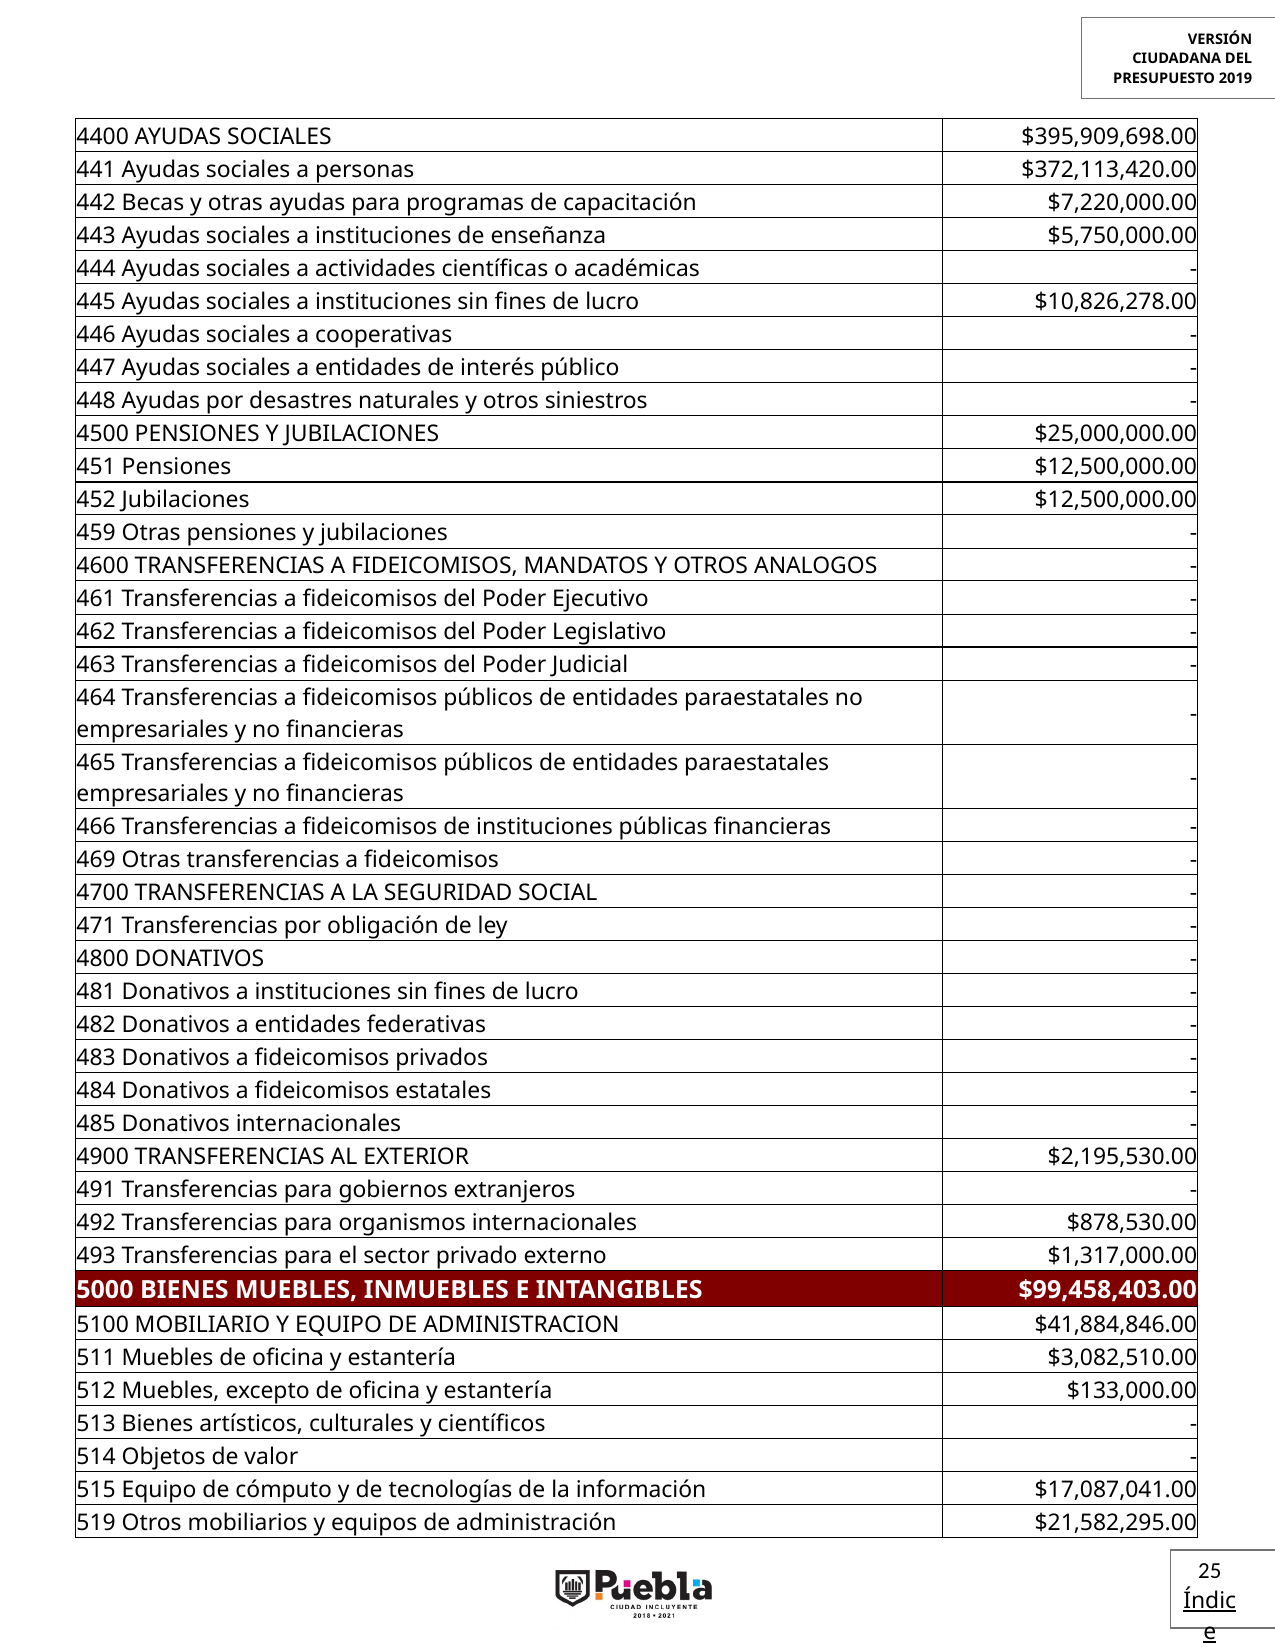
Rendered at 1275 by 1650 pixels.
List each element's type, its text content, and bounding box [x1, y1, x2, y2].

table_cell 514 Objetos de valor [76, 1439, 942, 1471]
table_cell - [943, 1406, 1197, 1438]
table_cell 446 Ayudas sociales a cooperativas [76, 317, 942, 349]
table_cell $17,087,041.00 [943, 1472, 1197, 1504]
table_cell 469 Otras transferencias a fideicomisos [76, 842, 942, 874]
table_cell - [943, 974, 1197, 1006]
table_cell 441 Ayudas sociales a personas [76, 152, 942, 184]
table_cell 484 Donativos a fideicomisos estatales [76, 1073, 942, 1105]
table_cell $1,317,000.00 [943, 1238, 1197, 1270]
table_cell 5000 BIENES MUEBLES, INMUEBLES E INTANGIBLES [76, 1271, 942, 1306]
table_cell - [943, 1007, 1197, 1039]
table_cell 471 Transferencias por obligación de ley [76, 908, 942, 940]
table_cell $41,884,846.00 [943, 1307, 1197, 1339]
table_cell 451 Pensiones [76, 449, 942, 481]
table_cell $372,113,420.00 [943, 152, 1197, 184]
table_cell $12,500,000.00 [943, 449, 1197, 481]
table_cell $5,750,000.00 [943, 218, 1197, 250]
table_cell 462 Transferencias a fideicomisos del Poder Legislativo [76, 615, 942, 646]
table_cell - [943, 941, 1197, 973]
table_cell 483 Donativos a fideicomisos privados [76, 1040, 942, 1072]
table_cell 4800 DONATIVOS [76, 941, 942, 973]
table_cell 443 Ayudas sociales a instituciones de enseñanza [76, 218, 942, 250]
table_cell 466 Transferencias a fideicomisos de instituciones públicas financieras [76, 809, 942, 841]
table_cell 442 Becas y otras ayudas para programas de capacitación [76, 185, 942, 217]
table_cell $21,582,295.00 [943, 1505, 1197, 1537]
table_cell 512 Muebles, excepto de oficina y estantería [76, 1373, 942, 1405]
table_cell 511 Muebles de oficina y estantería [76, 1340, 942, 1372]
table_cell $10,826,278.00 [943, 284, 1197, 316]
table_cell 513 Bienes artísticos, culturales y científicos [76, 1406, 942, 1438]
table_cell - [943, 842, 1197, 874]
table_cell 5100 MOBILIARIO Y EQUIPO DE ADMINISTRACION [76, 1307, 942, 1339]
table_cell $25,000,000.00 [943, 416, 1197, 448]
table_cell 445 Ayudas sociales a instituciones sin fines de lucro [76, 284, 942, 316]
table_cell $12,500,000.00 [943, 483, 1197, 514]
table_cell - [943, 809, 1197, 841]
table_cell 463 Transferencias a fideicomisos del Poder Judicial [76, 648, 942, 679]
table_cell - [943, 1073, 1197, 1105]
table_cell $133,000.00 [943, 1373, 1197, 1405]
table_cell - [943, 317, 1197, 349]
table_cell 465 Transferencias a fideicomisos públicos de entidades paraestatales empresariales y no financieras [76, 745, 942, 808]
table_cell 461 Transferencias a fideicomisos del Poder Ejecutivo [76, 581, 942, 613]
table_cell - [943, 1439, 1197, 1471]
table_cell 482 Donativos a entidades federativas [76, 1007, 942, 1039]
table_cell $395,909,698.00 [943, 119, 1197, 151]
table_cell 4500 PENSIONES Y JUBILACIONES [76, 416, 942, 448]
table_cell - [943, 745, 1197, 808]
table_cell 452 Jubilaciones [76, 483, 942, 514]
table_cell - [943, 875, 1197, 907]
table_cell - [943, 350, 1197, 382]
table_cell 459 Otras pensiones y jubilaciones [76, 515, 942, 547]
table_cell 4900 TRANSFERENCIAS AL EXTERIOR [76, 1139, 942, 1171]
table_cell 464 Transferencias a fideicomisos públicos de entidades paraestatales no empresariales y no financieras [76, 681, 942, 744]
table_cell 4600 TRANSFERENCIAS A FIDEICOMISOS, MANDATOS Y OTROS ANALOGOS [76, 549, 942, 580]
table_cell - [943, 549, 1197, 580]
table_cell $3,082,510.00 [943, 1340, 1197, 1372]
table_cell $7,220,000.00 [943, 185, 1197, 217]
picture [549, 1556, 726, 1629]
table_cell $99,458,403.00 [943, 1271, 1197, 1306]
table_cell 4400 AYUDAS SOCIALES [76, 119, 942, 151]
table_cell $878,530.00 [943, 1205, 1197, 1237]
table_cell - [943, 515, 1197, 547]
table_cell 493 Transferencias para el sector privado externo [76, 1238, 942, 1270]
table_cell 485 Donativos internacionales [76, 1106, 942, 1138]
table_cell $2,195,530.00 [943, 1139, 1197, 1171]
table_cell - [943, 648, 1197, 679]
table_cell 4700 TRANSFERENCIAS A LA SEGURIDAD SOCIAL [76, 875, 942, 907]
table_cell - [943, 1172, 1197, 1204]
table_cell - [943, 1040, 1197, 1072]
table_cell - [943, 251, 1197, 283]
table_cell 447 Ayudas sociales a entidades de interés público [76, 350, 942, 382]
table_cell - [943, 615, 1197, 646]
table_cell 492 Transferencias para organismos internacionales [76, 1205, 942, 1237]
table_cell - [943, 383, 1197, 415]
table_cell 491 Transferencias para gobiernos extranjeros [76, 1172, 942, 1204]
table_cell - [943, 908, 1197, 940]
table_cell 519 Otros mobiliarios y equipos de administración [76, 1505, 942, 1537]
table_cell 448 Ayudas por desastres naturales y otros siniestros [76, 383, 942, 415]
table_cell - [943, 681, 1197, 744]
table_cell - [943, 1106, 1197, 1138]
table_cell 515 Equipo de cómputo y de tecnologías de la información [76, 1472, 942, 1504]
table_cell - [943, 581, 1197, 613]
table_cell 481 Donativos a instituciones sin fines de lucro [76, 974, 942, 1006]
table_cell 444 Ayudas sociales a actividades científicas o académicas [76, 251, 942, 283]
